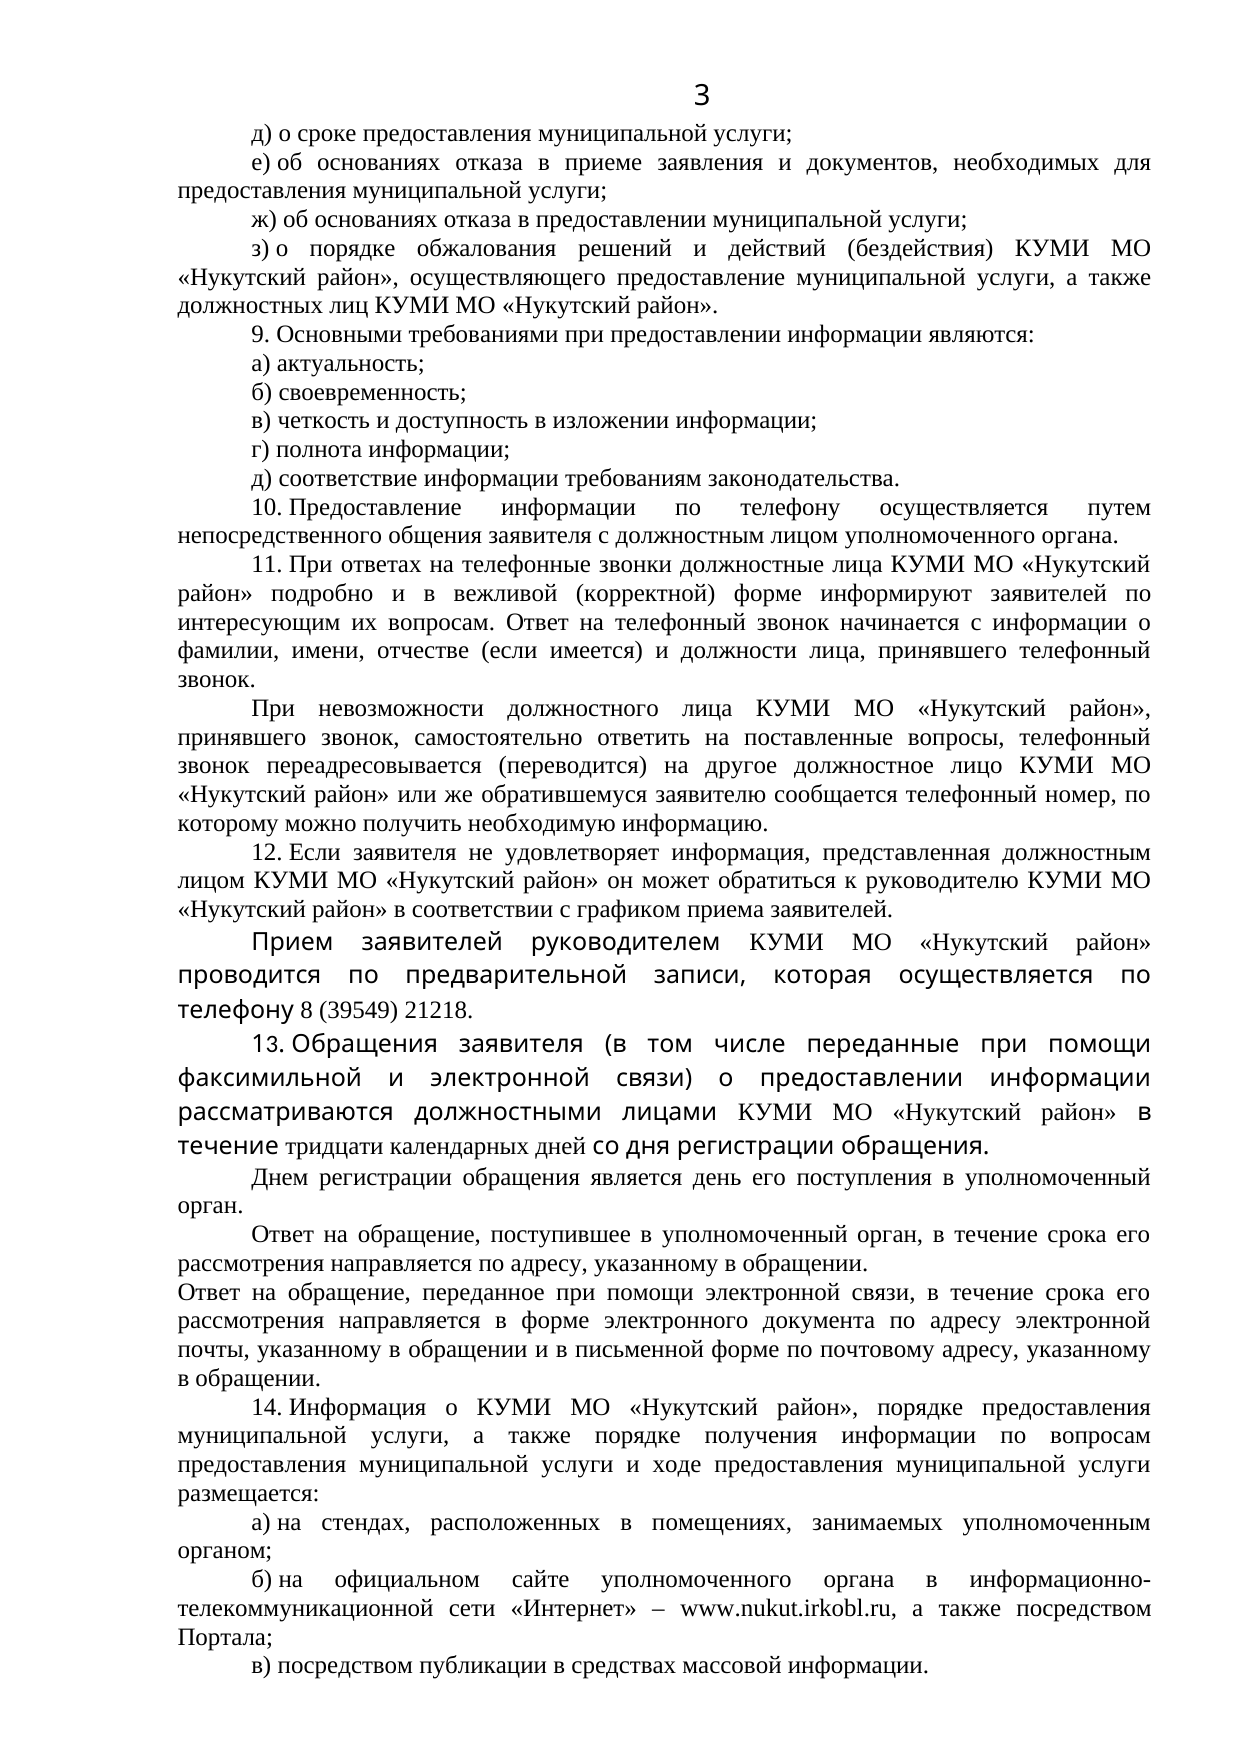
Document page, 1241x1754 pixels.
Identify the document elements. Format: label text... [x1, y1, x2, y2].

text в) посредством публикации в средствах массовой информации. [177, 1650, 1152, 1679]
text 11. При ответах на телефонные звонки должностные лица КУМИ МО «Нукутский район» подробно и в вежливой (корректной) форме информируют заявителей по интересующим их вопросам. Ответ на телефонный звонок начинается с информации о фамилии, имени, отчестве (если имеется) и должности лица, принявшего телефонный звонок. [177, 549, 1152, 693]
text ж) об основаниях отказа в предоставлении муниципальной услуги; [177, 204, 1152, 233]
text 10. Предоставление информации по телефону осуществляется путем непосредственного общения заявителя с должностным лицом уполномоченного органа. [177, 492, 1152, 549]
text Днем регистрации обращения является день его поступления в уполномоченный орган. [177, 1162, 1152, 1219]
text 9. Основными требованиями при предоставлении информации являются: [177, 319, 1152, 348]
text е) об основаниях отказа в приеме заявления и документов, необходимых для предоставления муниципальной услуги; [177, 147, 1152, 204]
text Прием заявителей руководителем КУМИ МО «Нукутский район» проводится по предварительной записи, которая осуществляется по телефону 8 (39549) 21218. [177, 923, 1152, 1025]
text 14. Информация о КУМИ МО «Нукутский район», порядке предоставления муниципальной услуги, а также порядке получения информации по вопросам предоставления муниципальной услуги и ходе предоставления муниципальной услуги размещается: [177, 1392, 1152, 1507]
text б) на официальном сайте уполномоченного органа в информационно-телекоммуникационной сети «Интернет» – www.nukut.irkobl.ru, а также посредством Портала; [177, 1564, 1152, 1650]
text При невозможности должностного лица КУМИ МО «Нукутский район», принявшего звонок, самостоятельно ответить на поставленные вопросы, телефонный звонок переадресовывается (переводится) на другое должностное лицо КУМИ МО «Нукутский район» или же обратившемуся заявителю сообщается телефонный номер, по которому можно получить необходимую информацию. [177, 693, 1152, 837]
text а) актуальность; [177, 348, 1152, 377]
text д) соответствие информации требованиям законодательства. [177, 463, 1152, 492]
text 13. Обращения заявителя (в том числе переданные при помощи факсимильной и электронной связи) о предоставлении информации рассматриваются должностными лицами КУМИ МО «Нукутский район» в течение тридцати календарных дней со дня регистрации обращения. [177, 1025, 1152, 1162]
text д) о сроке предоставления муниципальной услуги; [177, 118, 1152, 147]
text Ответ на обращение, поступившее в уполномоченный орган, в течение срока его рассмотрения направляется по адресу, указанному в обращении. [177, 1219, 1152, 1277]
text 12. Если заявителя не удовлетворяет информация, представленная должностным лицом КУМИ МО «Нукутский район» он может обратиться к руководителю КУМИ МО «Нукутский район» в соответствии с графиком приема заявителей. [177, 837, 1152, 923]
text з) о порядке обжалования решений и действий (бездействия) КУМИ МО «Нукутский район», осуществляющего предоставление муниципальной услуги, а также должностных лиц КУМИ МО «Нукутский район». [177, 233, 1152, 319]
text в) четкость и доступность в изложении информации; [177, 406, 1152, 434]
text Ответ на обращение, переданное при помощи электронной связи, в течение срока его рассмотрения направляется в форме электронного документа по адресу электронной почты, указанному в обращении и в письменной форме по почтовому адресу, указанному в обращении. [177, 1277, 1152, 1392]
text б) своевременность; [177, 377, 1152, 406]
text а) на стендах, расположенных в помещениях, занимаемых уполномоченным органом; [177, 1507, 1152, 1564]
text г) полнота информации; [177, 434, 1152, 463]
